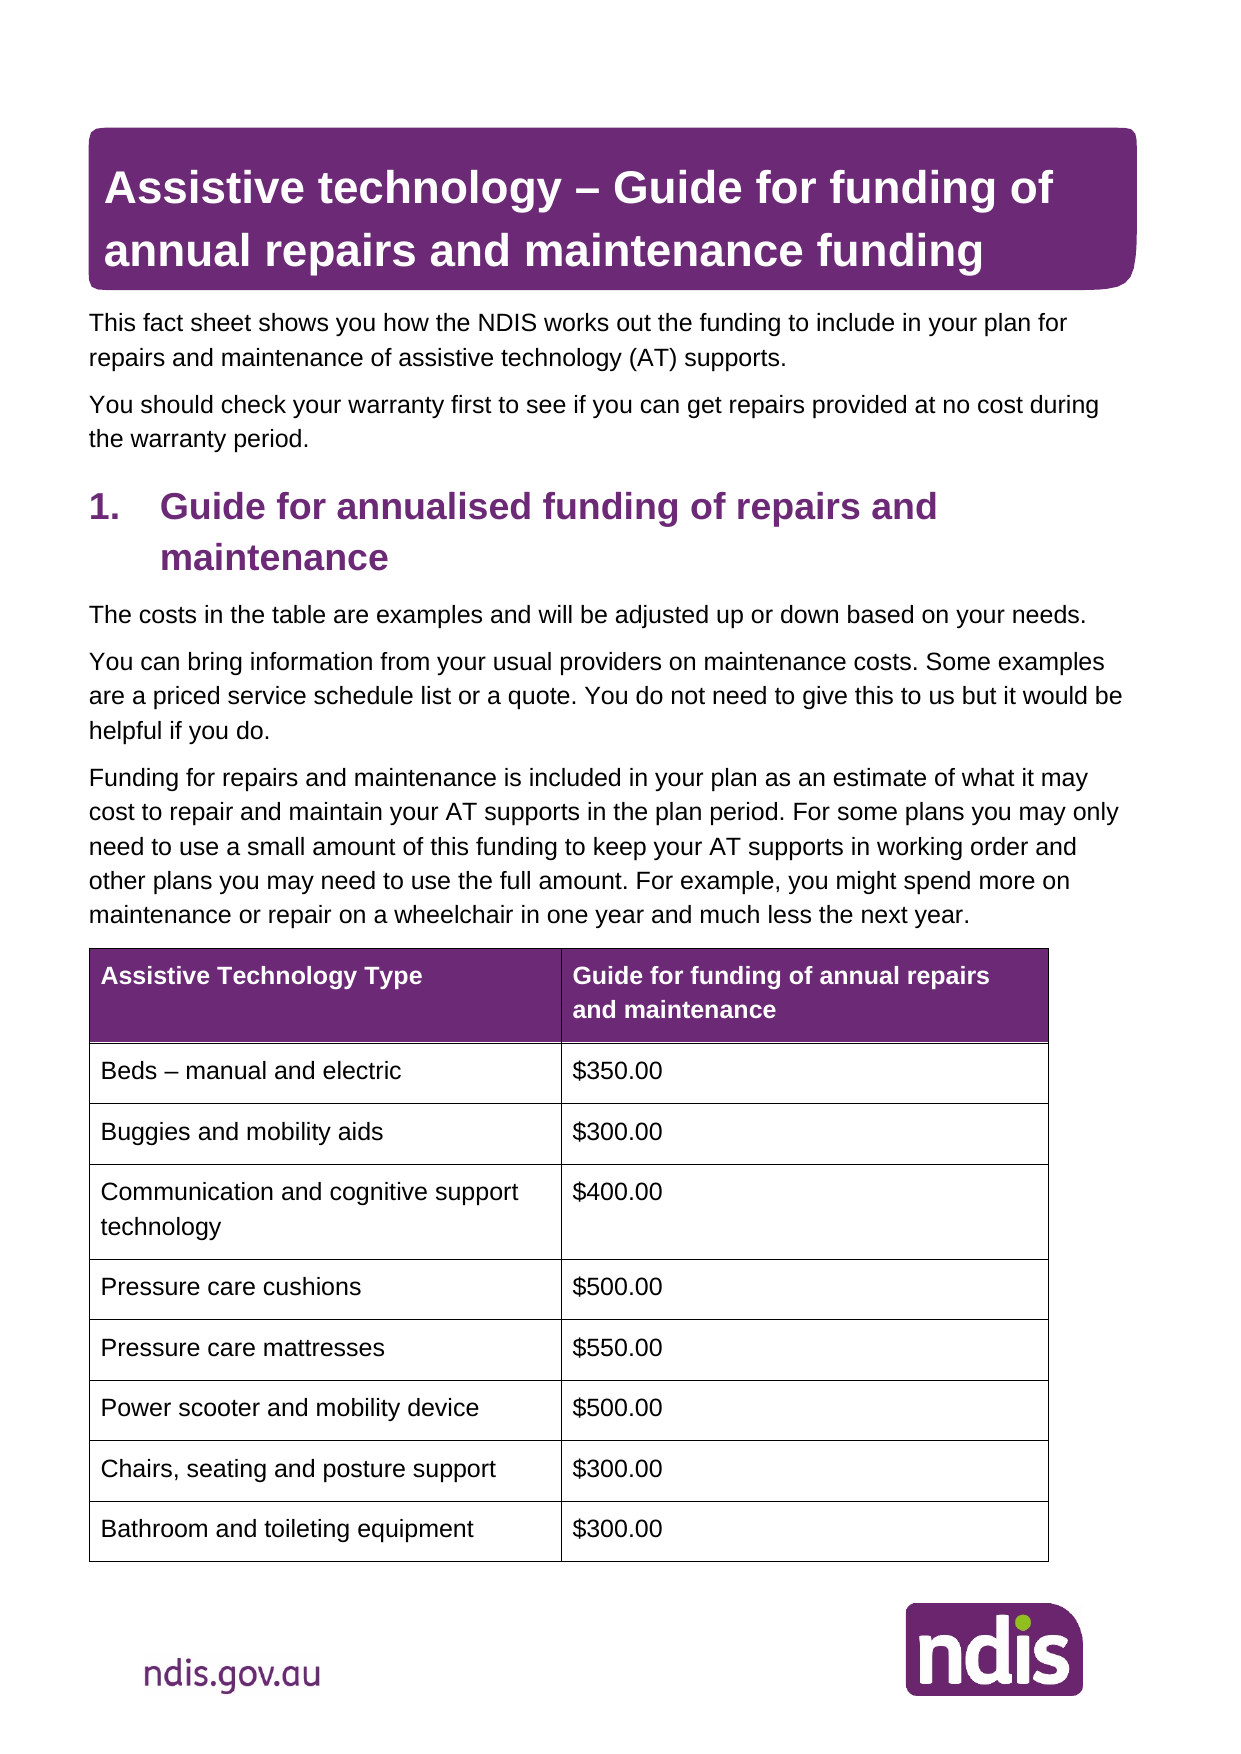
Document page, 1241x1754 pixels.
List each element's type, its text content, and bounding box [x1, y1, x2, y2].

table_cell $300.00 [562, 1502, 1048, 1561]
picture [905, 1603, 1083, 1696]
table_cell Beds – manual and electric [90, 1044, 561, 1103]
table_cell $500.00 [562, 1260, 1048, 1319]
table_cell Communication and cognitive support technology [90, 1165, 561, 1258]
table_cell Chairs, seating and posture support [90, 1441, 561, 1501]
table_header Guide for funding of annual repairs and maintenance [562, 949, 1048, 1042]
subtitle Guide for annualised funding of repairs and maintenance [89, 484, 1137, 579]
table_cell $350.00 [562, 1044, 1048, 1103]
table_cell $400.00 [562, 1165, 1048, 1258]
text Funding for repairs and maintenance is included in your plan as an estimate of what it may cost to repair and maintain your AT supports in the plan period. For some plans you may only need to use a small amount of this funding to keep your AT supports in working order and other plans you may need to use the full amount. For example, you might spend more on maintenance or repair on a wheelchair in one year and much less the next year. [89, 763, 1137, 929]
table_cell $300.00 [562, 1441, 1048, 1501]
text The costs in the table are examples and will be adjusted up or down based on your needs. [89, 600, 1137, 628]
text You should check your warranty first to see if you can get repairs provided at no cost during the warranty period. [89, 390, 1137, 453]
table_cell $550.00 [562, 1320, 1048, 1379]
table_cell Pressure care cushions [90, 1260, 561, 1319]
table_header Assistive Technology Type [90, 949, 561, 1042]
text You can bring information from your usual providers on maintenance costs. Some examples are a priced service schedule list or a quote. You do not need to give this to us but it would be helpful if you do. [89, 647, 1137, 744]
table_cell Power scooter and mobility device [90, 1381, 561, 1440]
table_cell $300.00 [562, 1104, 1048, 1163]
text This fact sheet shows you how the NDIS works out the funding to include in your plan for repairs and maintenance of assistive technology (AT) supports. [89, 308, 1137, 372]
table_cell Pressure care mattresses [90, 1320, 561, 1379]
table_cell Bathroom and toileting equipment [90, 1502, 561, 1561]
table_cell Buggies and mobility aids [90, 1104, 561, 1163]
table_cell $500.00 [562, 1381, 1048, 1440]
picture [142, 1654, 322, 1696]
